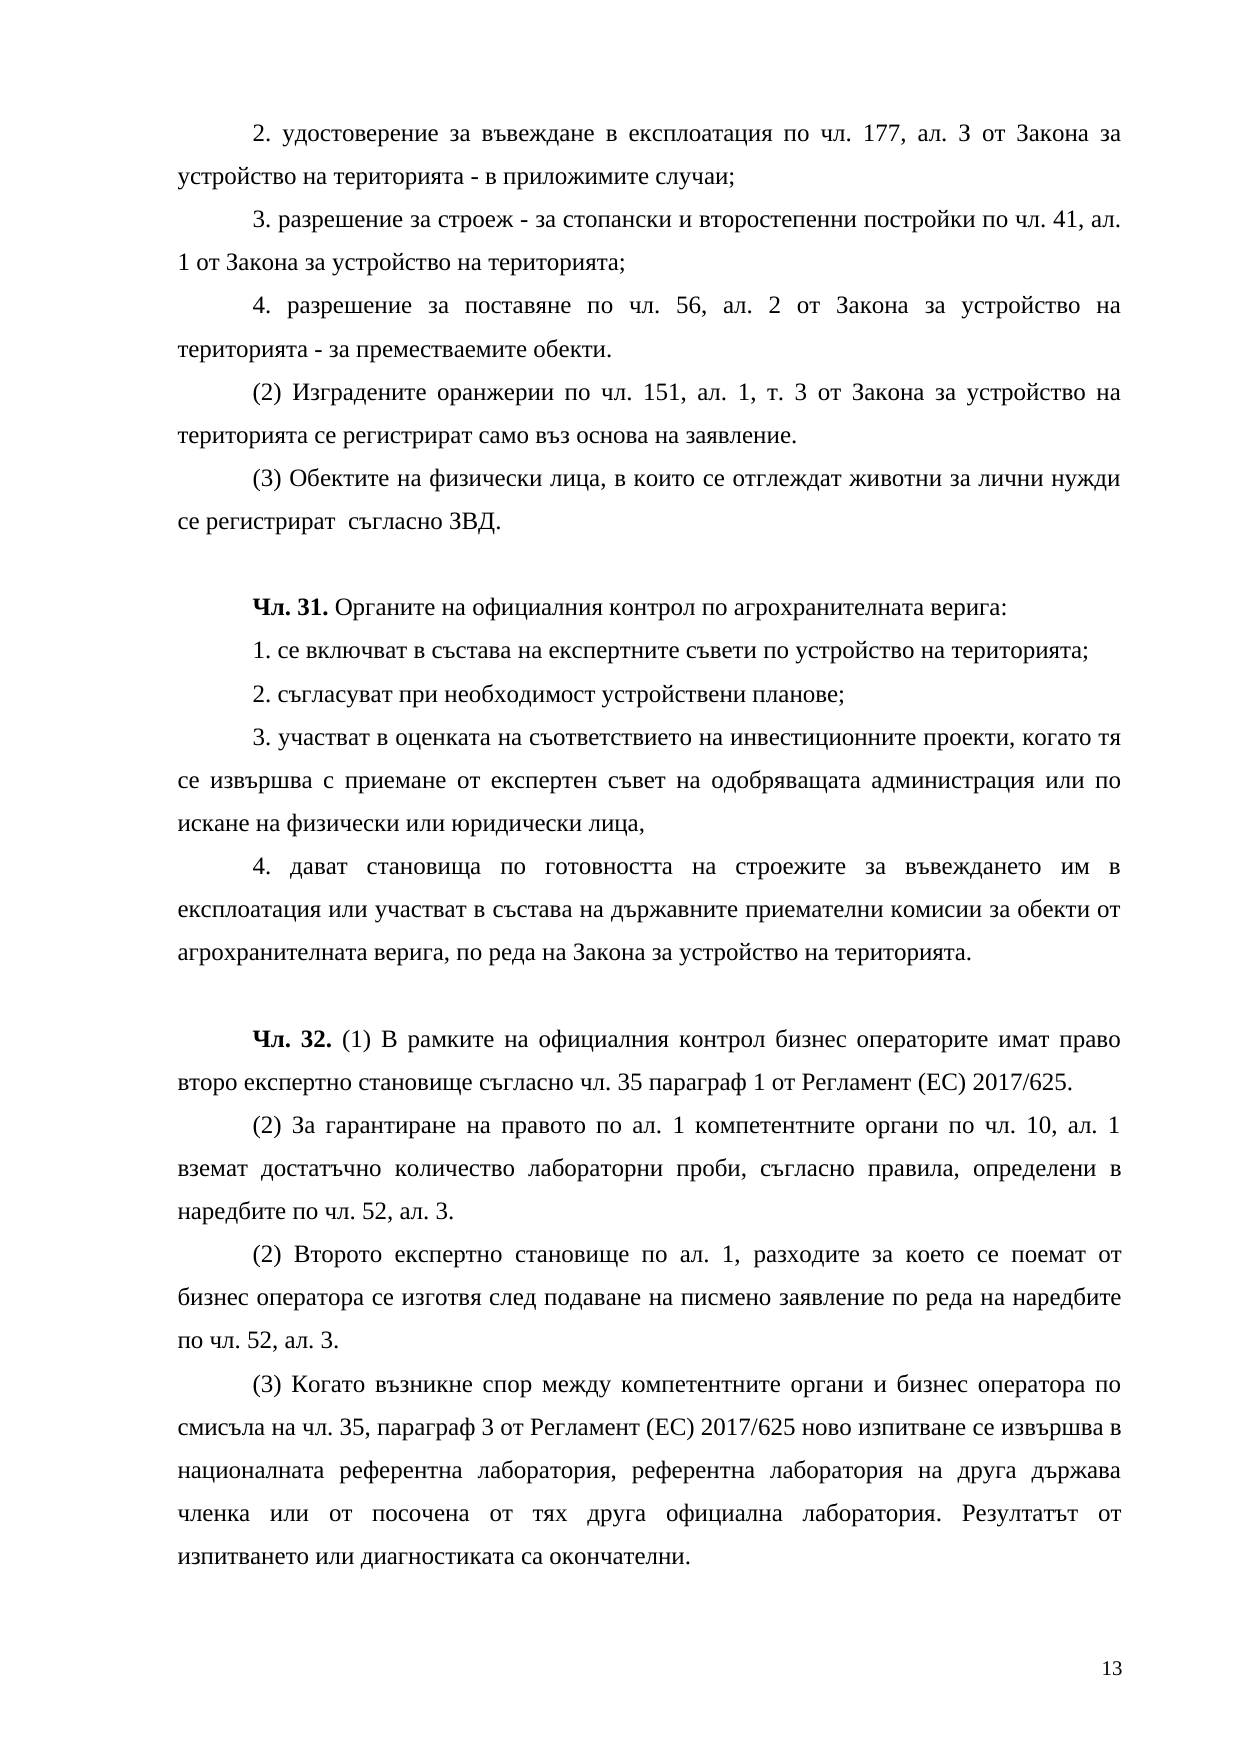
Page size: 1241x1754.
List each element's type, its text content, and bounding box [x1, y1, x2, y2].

text Чл. 32. (1) В рамките на официалния контрол бизнес операторите имат право второ експертно становище съгласно чл. 35 параграф 1 от Регламент (ЕС) 2017/625. [177, 1024, 1122, 1096]
text 4. дават становища по готовността на строежите за въвеждането им в експлоатация или участват в състава на държавните приемателни комисии за обекти от агрохранителната верига, по реда на Закона за устройство на територията. [177, 851, 1122, 966]
text 1. се включват в състава на експертните съвети по устройство на територията; [177, 636, 1122, 664]
text 2. удостоверение за въвеждане в експлоатация по чл. 177, ал. З от Закона за устройство на територията - в приложимите случаи; [177, 118, 1122, 190]
text (3) Когато възникне спор между компетентните органи и бизнес оператора по смисъла на чл. 35, параграф 3 от Регламент (ЕС) 2017/625 ново изпитване се извършва в националната референтна лаборатория, референтна лаборатория на друга държава членка или от посочена от тях друга официална лаборатория. Резултатът от изпитването или диагностиката са окончателни. [177, 1369, 1122, 1570]
text (2) Изградените оранжерии по чл. 151, ал. 1, т. 3 от Закона за устройство на територията се регистрират само въз основа на заявление. [177, 377, 1122, 449]
text 3. участват в оценката на съответствието на инвестиционните проекти, когато тя се извършва с приемане от експертен съвет на одобряващата администрация или по искане на физически или юридически лица, [177, 722, 1122, 837]
text Чл. 31. Органите на официалния контрол по агрохранителната верига: [177, 592, 1122, 621]
text (2) За гарантиране на правото по ал. 1 компетентните органи по чл. 10, ал. 1 вземат достатъчно количество лабораторни проби, съгласно правила, определени в наредбите по чл. 52, ал. 3. [177, 1110, 1122, 1225]
text (2) Второто експертно становище по ал. 1, разходите за което се поемат от бизнес оператора се изготвя след подаване на писмено заявление по реда на наредбите по чл. 52, ал. 3. [177, 1239, 1122, 1354]
text 2. съгласуват при необходимост устройствени планове; [177, 679, 1122, 707]
text 4. разрешение за поставяне по чл. 56, ал. 2 от Закона за устройство на територията - за преместваемите обекти. [177, 291, 1122, 362]
text 3. разрешение за строеж - за стопански и второстепенни постройки по чл. 41, ал. 1 от Закона за устройство на територията; [177, 204, 1122, 276]
text (3) Обектите на физически лица, в които се отглеждат животни за лични нужди се регистрират съгласно ЗВД. [177, 463, 1122, 535]
